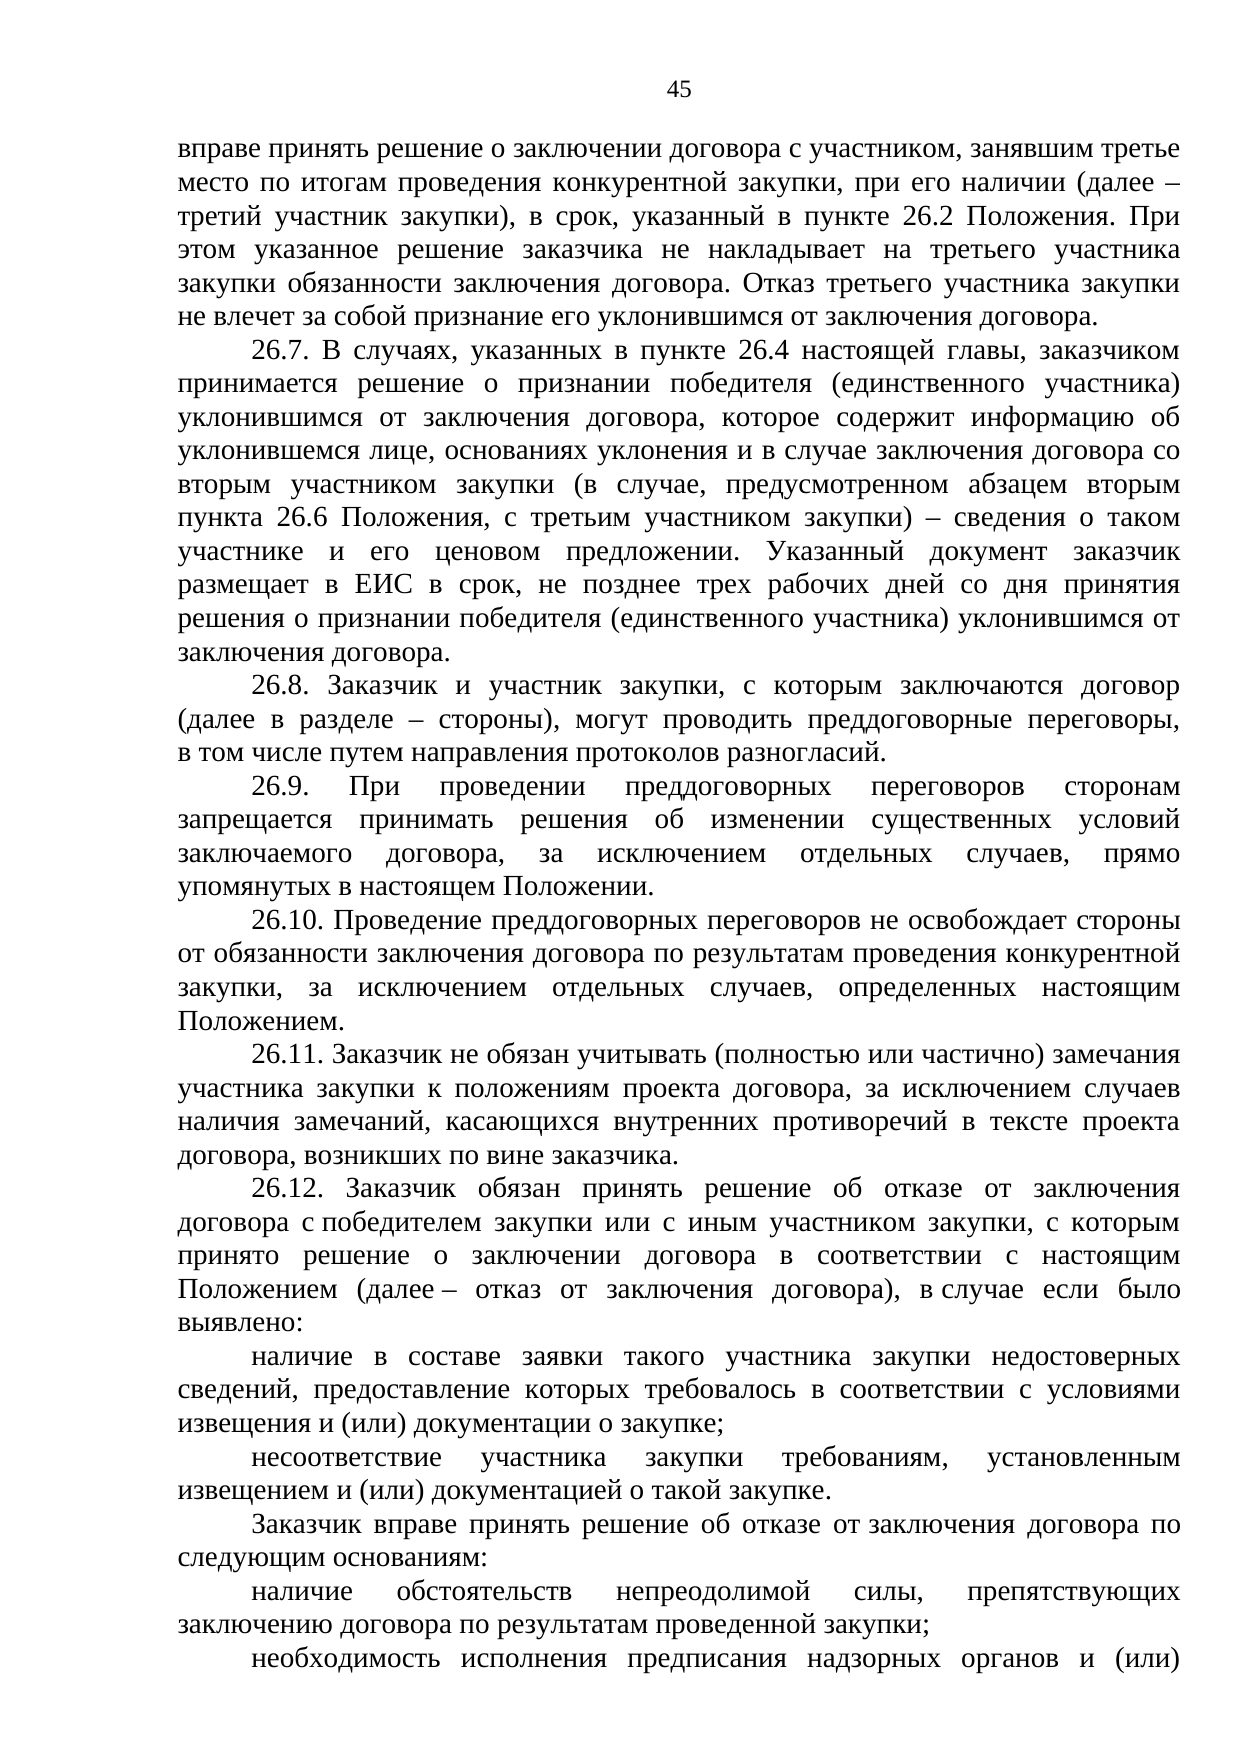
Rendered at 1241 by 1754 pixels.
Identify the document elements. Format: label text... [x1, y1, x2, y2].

list Заказчик вправе принять решение об отказе от заключения договора по следующим основаниям: [177, 1506, 1181, 1573]
list 26.8. Заказчик и участник закупки, с которым заключаются договор (далее в разделе – стороны), могут проводить преддоговорные переговоры, в том числе путем направления протоколов разногласий. [177, 667, 1181, 768]
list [177, 131, 1181, 332]
list 26.7. В случаях, указанных в пункте 26.4 настоящей главы, заказчиком принимается решение о признании победителя (единственного участника) уклонившимся от заключения договора, которое содержит информацию об уклонившемся лице, основаниях уклонения и в случае заключения договора со вторым участником закупки (в случае, предусмотренном абзацем вторым пункта 26.6 Положения, с третьим участником закупки) – сведения о таком участнике и его ценовом предложении. Указанный документ заказчик размещает в ЕИС в срок, не позднее трех рабочих дней со дня принятия решения о признании победителя (единственного участника) уклонившимся от заключения договора. [177, 332, 1181, 667]
list 26.10. Проведение преддоговорных переговоров не освобождает стороны от обязанности заключения договора по результатам проведения конкурентной закупки, за исключением отдельных случаев, определенных настоящим Положением. [177, 902, 1181, 1036]
list 26.11. Заказчик не обязан учитывать (полностью или частично) замечания участника закупки к положениям проекта договора, за исключением случаев наличия замечаний, касающихся внутренних противоречий в тексте проекта договора, возникших по вине заказчика. [177, 1036, 1181, 1170]
list 26.12. Заказчик обязан принять решение об отказе от заключения договора с победителем закупки или с иным участником закупки, с которым принято решение о заключении договора в соответствии с настоящим Положением (далее – отказ от заключения договора), в случае если было выявлено: [177, 1170, 1181, 1338]
list наличие в составе заявки такого участника закупки недостоверных сведений, предоставление которых требовалось в соответствии с условиями извещения и (или) документации о закупке; [177, 1338, 1181, 1439]
list наличие обстоятельств непреодолимой силы, препятствующих заключению договора по результатам проведенной закупки; [177, 1573, 1181, 1640]
list несоответствие участника закупки требованиям, установленным извещением и (или) документацией о такой закупке. [177, 1439, 1181, 1506]
list 26.9. При проведении преддоговорных переговоров сторонам запрещается принимать решения об изменении существенных условий заключаемого договора, за исключением отдельных случаев, прямо упомянутых в настоящем Положении. [177, 768, 1181, 902]
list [177, 1640, 1181, 1673]
